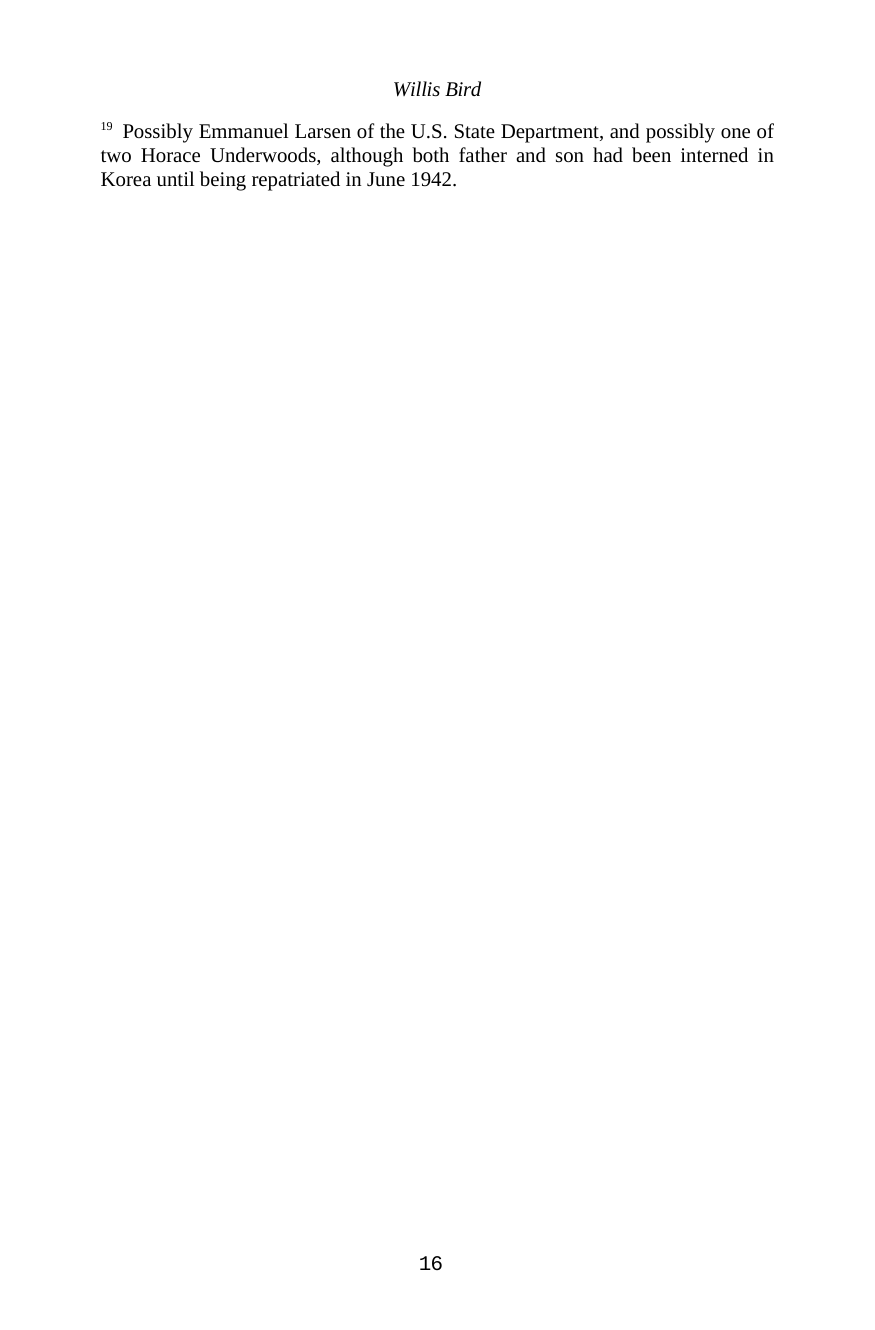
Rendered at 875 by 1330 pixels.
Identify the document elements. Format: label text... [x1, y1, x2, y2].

text 19 Possibly Emmanuel Larsen of the U.S. State Department, and possibly one of two Horace Underwoods, although both father and son had been interned in Korea until being repatriated in June 1942. [100, 119, 774, 191]
